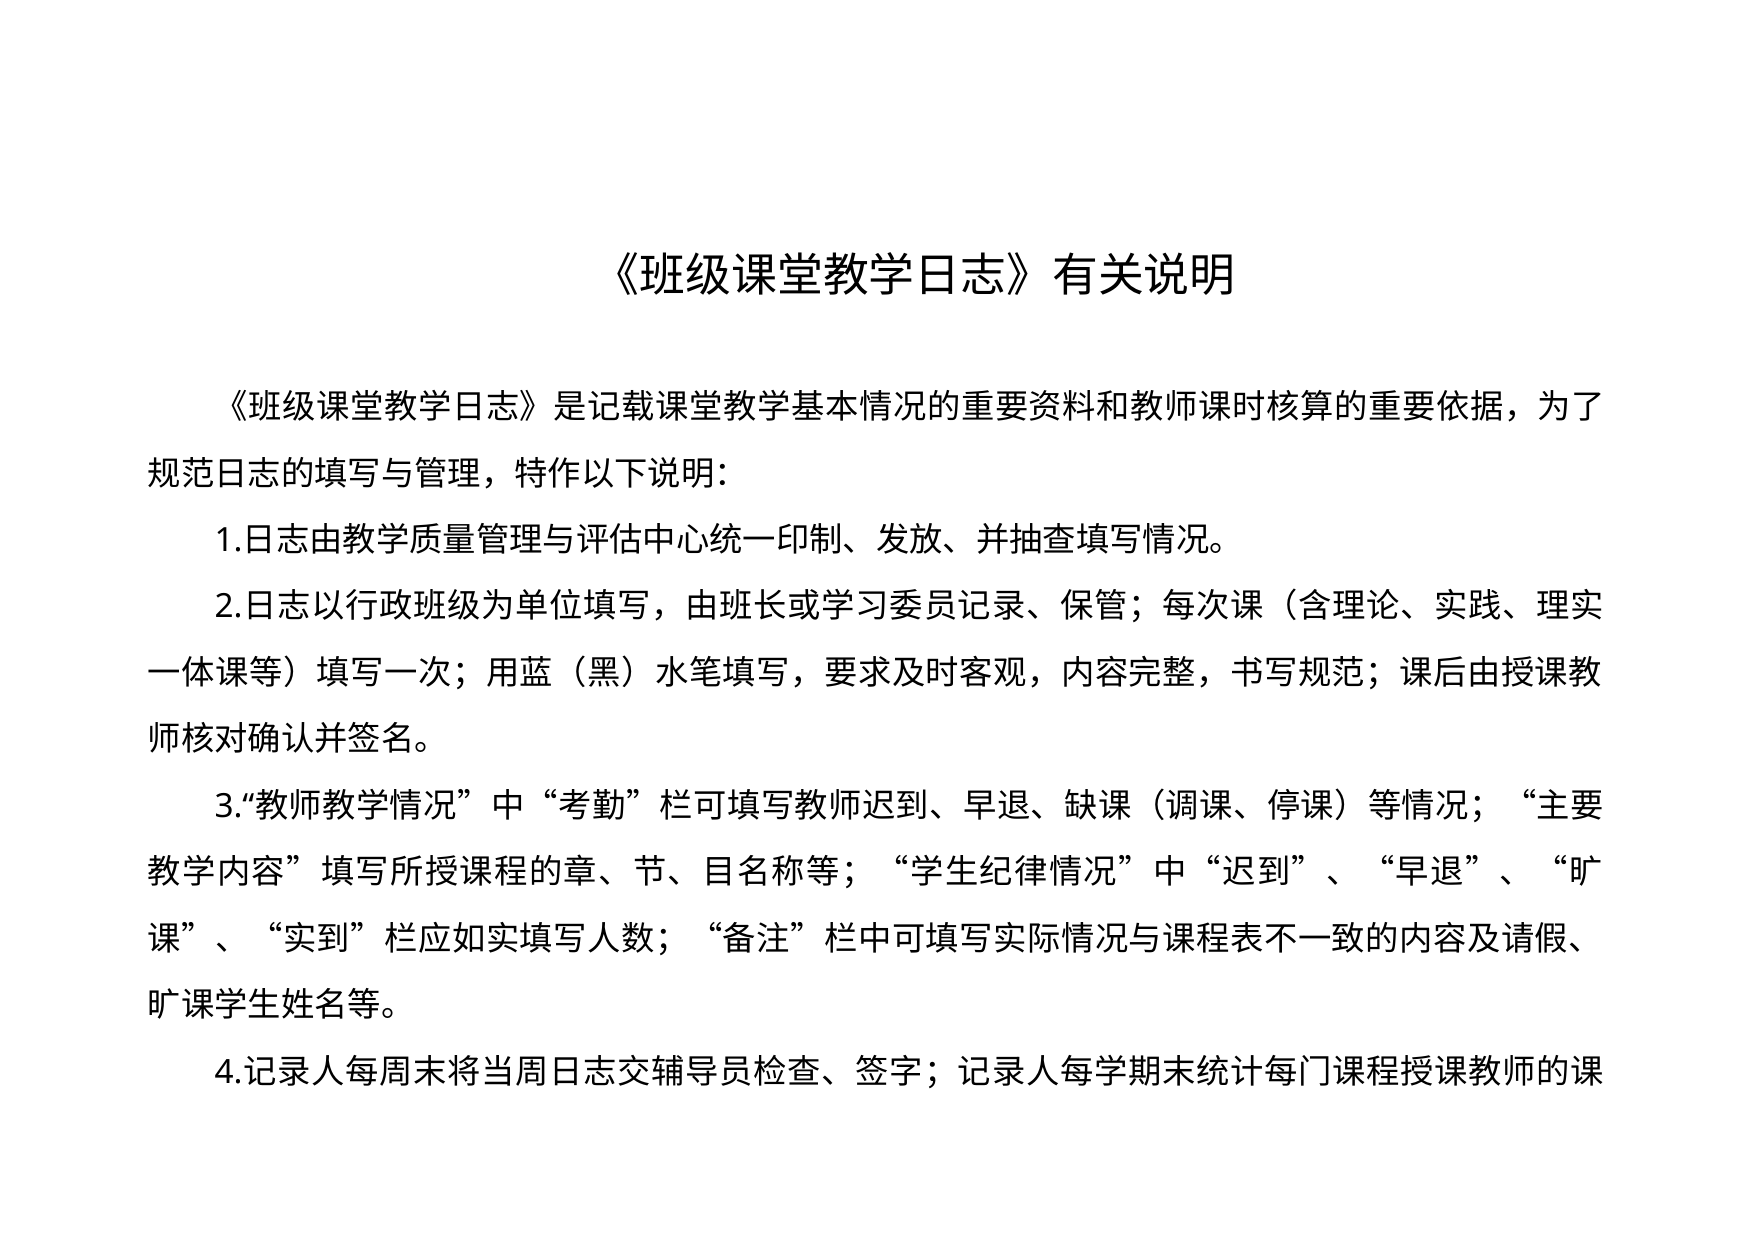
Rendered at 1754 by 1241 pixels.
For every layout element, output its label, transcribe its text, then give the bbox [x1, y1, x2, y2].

text 2.日志以行政班级为单位填写，由班长或学习委员记录、保管；每次课（含理论、实践、理实一体课等）填写一次；用蓝（黑）水笔填写，要求及时客观，内容完整，书写规范；课后由授课教师核对确认并签名。 [148, 570, 1606, 769]
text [148, 1035, 1606, 1102]
text 《班级课堂教学日志》有关说明 [148, 238, 1606, 304]
text 3.“教师教学情况”中“考勤”栏可填写教师迟到、早退、缺课（调课、停课）等情况；“主要教学内容”填写所授课程的章、节、目名称等；“学生纪律情况”中“迟到”、“早退”、“旷课”、“实到”栏应如实填写人数；“备注”栏中可填写实际情况与课程表不一致的内容及请假、旷课学生姓名等。 [148, 769, 1606, 1035]
text 《班级课堂教学日志》是记载课堂教学基本情况的重要资料和教师课时核算的重要依据，为了规范日志的填写与管理，特作以下说明： [148, 371, 1606, 504]
text 1.日志由教学质量管理与评估中心统一印制、发放、并抽查填写情况。 [148, 504, 1606, 570]
